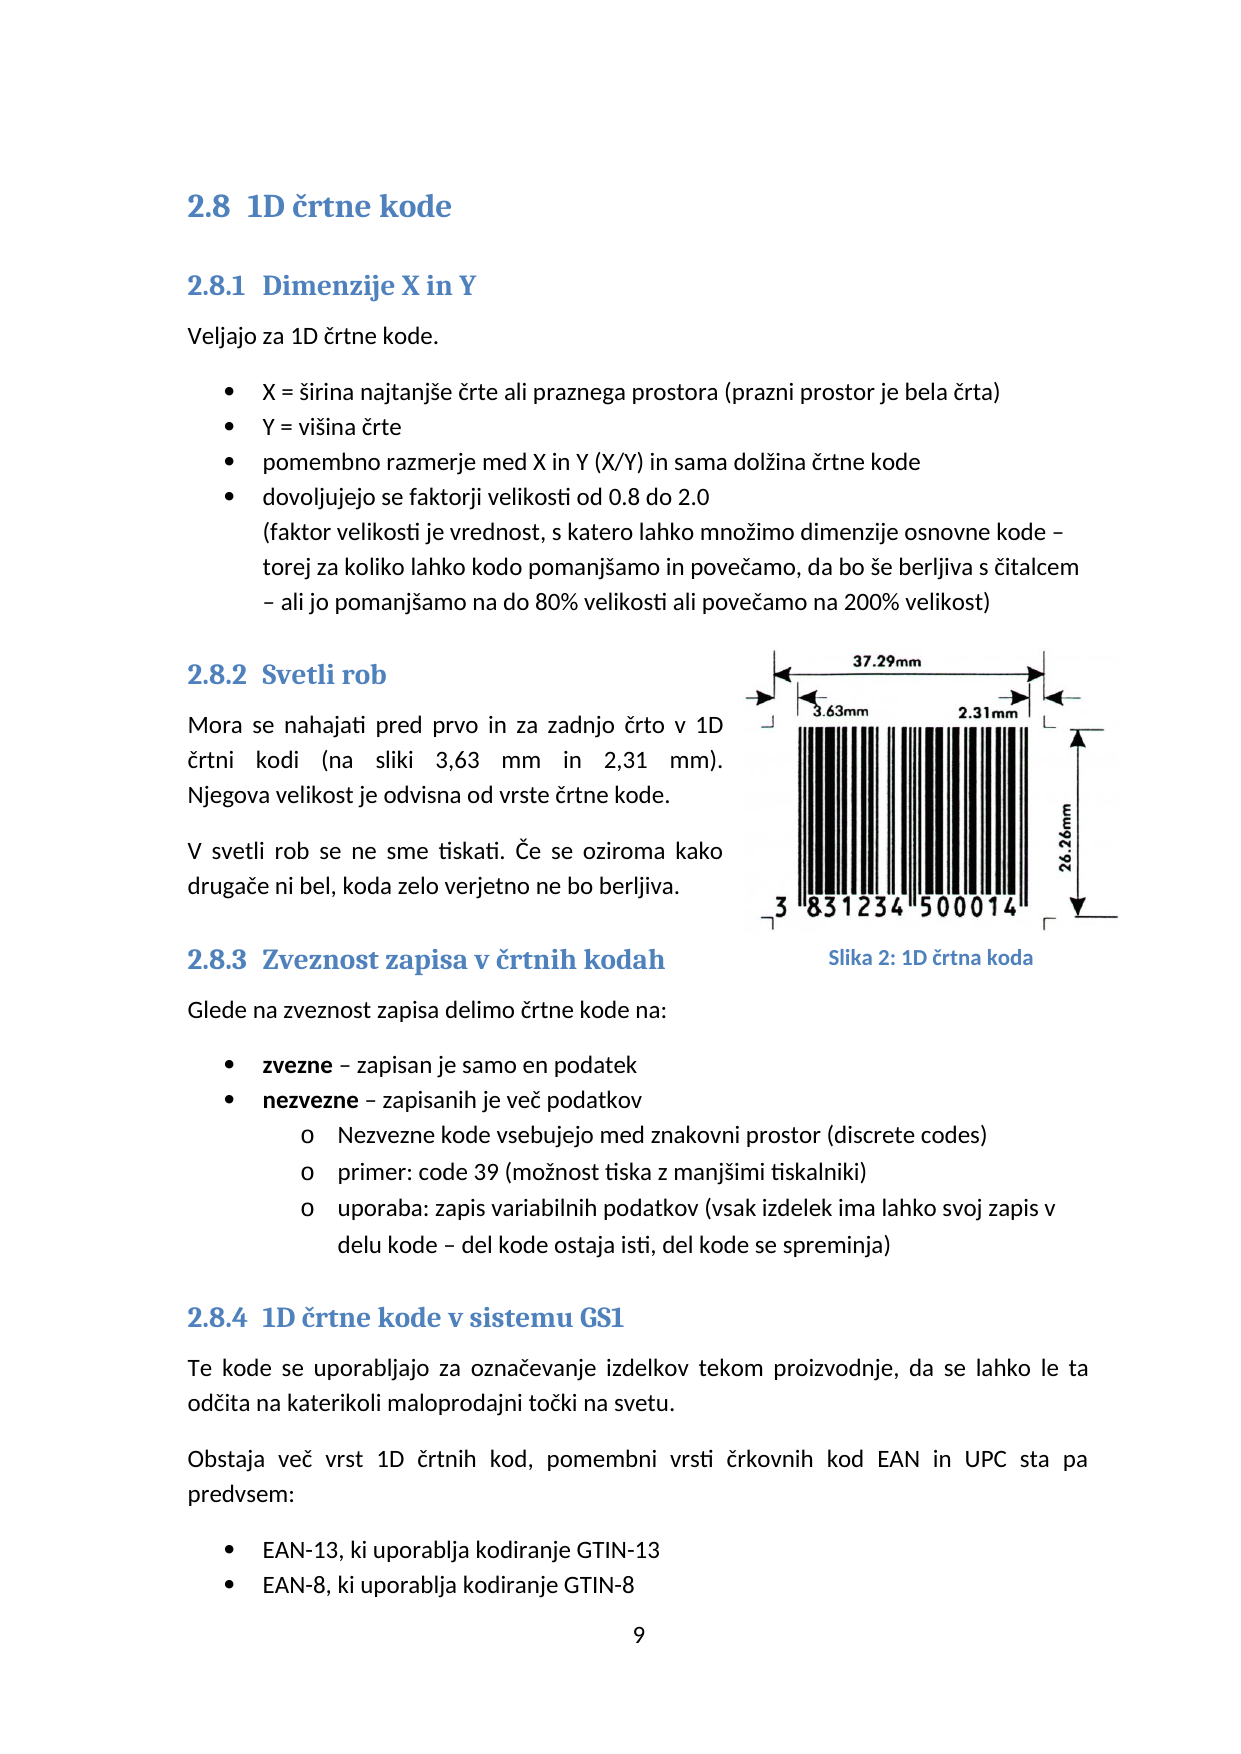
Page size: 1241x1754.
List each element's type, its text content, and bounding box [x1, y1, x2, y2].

list dovoljujejo se faktorji velikosti od 0.8 do 2.0 (faktor velikosti je vrednost, s katero lahko množimo dimenzije osnovne kode – torej za koliko lahko kodo pomanjšamo in povečamo, da bo še berljiva s čitalcem – ali jo pomanjšamo na do 80% velikosti ali povečamo na 200% velikost) [225, 481, 1090, 616]
list X = širina najtanjše črte ali praznega prostora (prazni prostor je bela črta) [225, 376, 1090, 406]
text Obstaja več vrst 1D črtnih kod, pomembni vrsti črkovnih kod EAN in UPC sta pa predvsem: [187, 1443, 1090, 1509]
list Nezvezne kode vsebujejo med znakovni prostor (discrete codes) [300, 1120, 1090, 1151]
picture [743, 648, 1119, 934]
subtitle Dimenzije X in Y [187, 269, 1090, 303]
subtitle 1D črtne kode [187, 187, 1090, 226]
list pomembno razmerje med X in Y (X/Y) in sama dolžina črtne kode [225, 446, 1090, 476]
list Y = višina črte [225, 411, 1090, 441]
text Mora se nahajati pred prvo in za zadnjo črto v 1D črtni kodi (na sliki 3,63 mm in 2,31 mm). Njegova velikost je odvisna od vrste črtne kode. [187, 709, 743, 810]
list primer: code 39 (možnost tiska z manjšimi tiskalniki) [300, 1156, 1090, 1188]
list nezvezne – zapisanih je več podatkov [225, 1085, 1090, 1115]
text Veljajo za 1D črtne kode. [187, 320, 1090, 351]
list uporaba: zapis variabilnih podatkov (vsak izdelek ima lahko svoj zapis v delu kode – del kode ostaja isti, del kode se spreminja) [300, 1193, 1090, 1259]
text V svetli rob se ne sme tiskati. Če se oziroma kako drugače ni bel, koda zelo verjetno ne bo berljiva. [187, 835, 743, 901]
subtitle Zveznost zapisa v črtnih kodah [187, 943, 1090, 976]
text Te kode se uporabljajo za označevanje izdelkov tekom proizvodnje, da se lahko le ta odčita na katerikoli maloprodajni točki na svetu. [187, 1352, 1090, 1418]
text Glede na zveznost zapisa delimo črtne kode na: [187, 994, 1090, 1024]
subtitle Svetli rob [187, 658, 743, 692]
list EAN-8, ki uporablja kodiranje GTIN-8 [225, 1569, 1090, 1599]
list zvezne – zapisan je samo en podatek [225, 1050, 1090, 1080]
subtitle 1D črtne kode v sistemu GS1 [187, 1301, 1090, 1335]
list EAN-13, ki uporablja kodiranje GTIN-13 [225, 1534, 1090, 1564]
